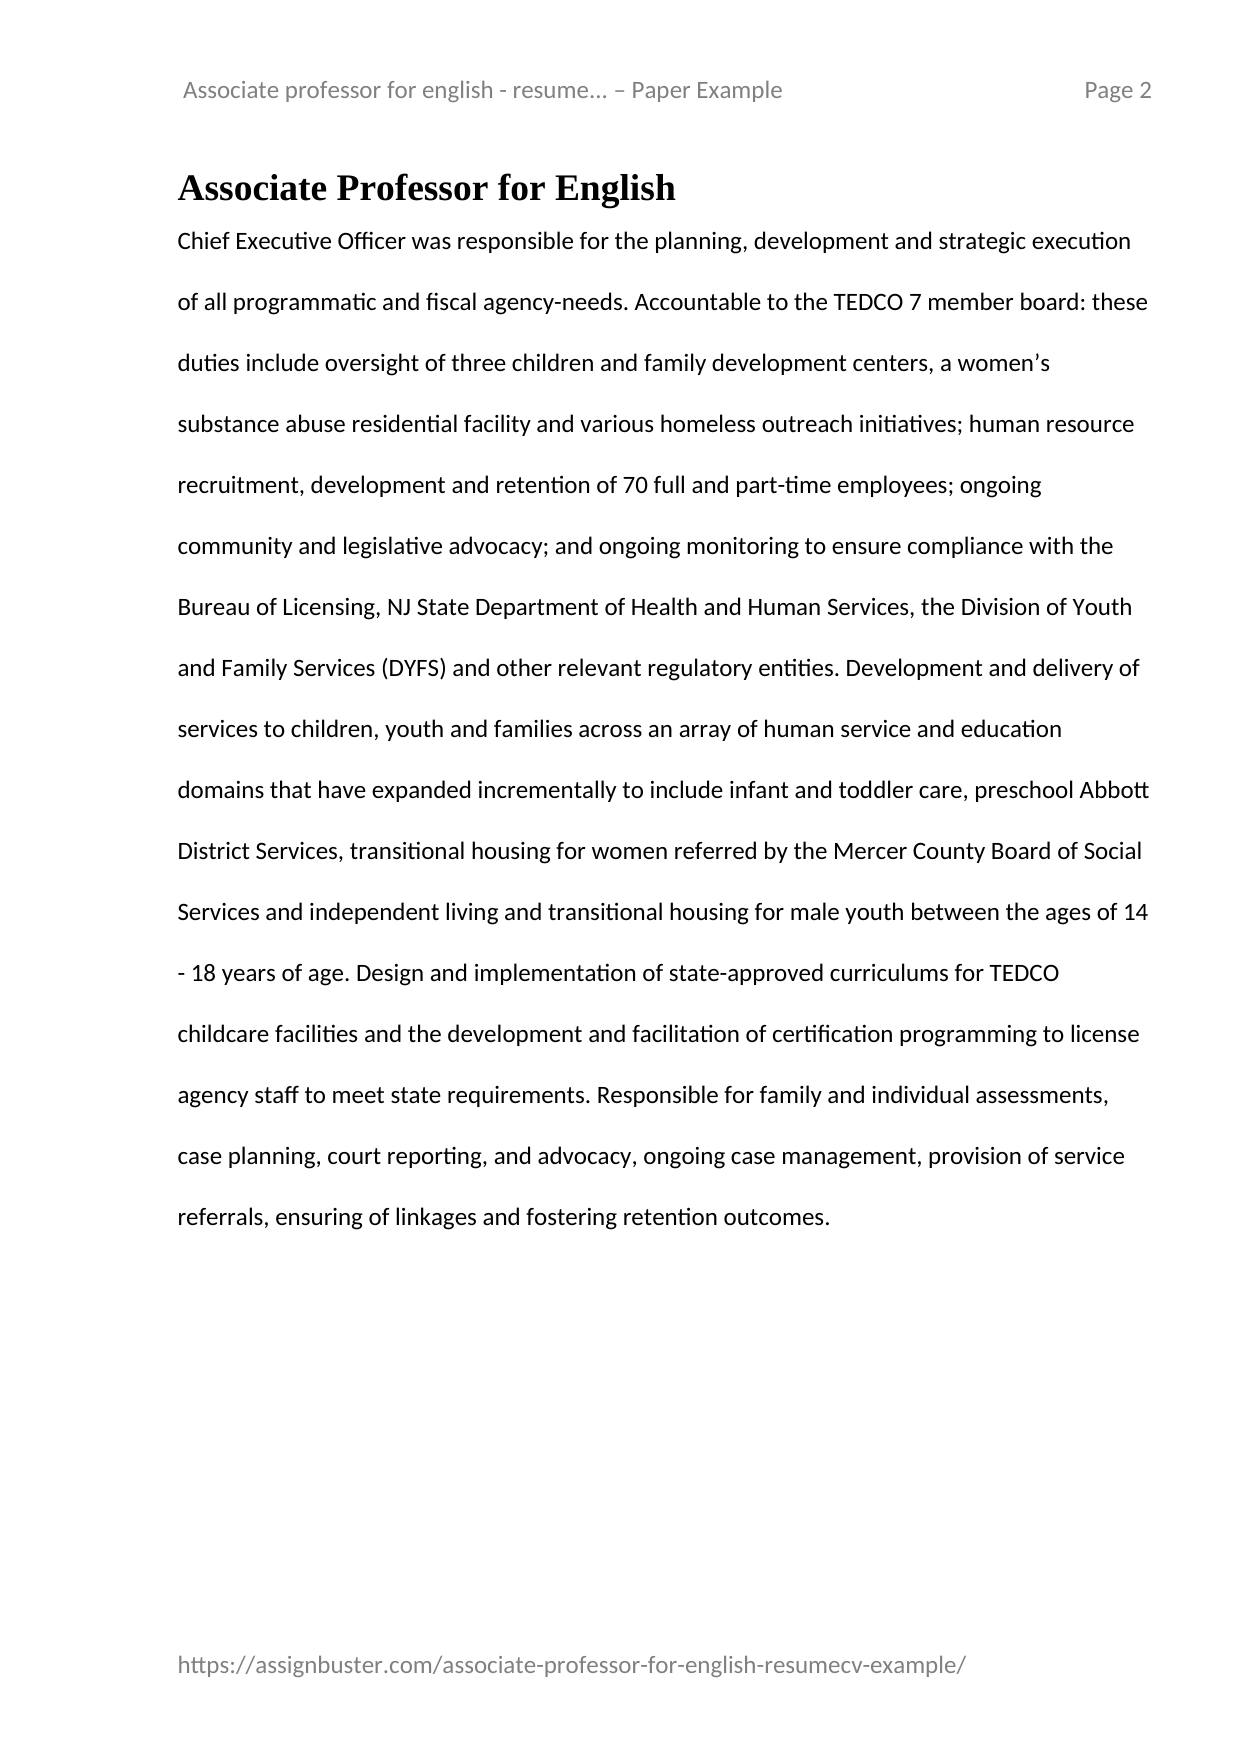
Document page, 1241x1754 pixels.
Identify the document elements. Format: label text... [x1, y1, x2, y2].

subtitle Associate Professor for English [177, 166, 1152, 209]
text Chief Executive Officer was responsible for the planning, development and strategic execution of all programmatic and fiscal agency-needs. Accountable to the TEDCO 7 member board: these duties include oversight of three children and family development centers, a women’s substance abuse residential facility and various homeless outreach initiatives; human resource recruitment, development and retention of 70 full and part-time employees; ongoing community and legislative advocacy; and ongoing monitoring to ensure compliance with the Bureau of Licensing, NJ State Department of Health and Human Services, the Division of Youth and Family Services (DYFS) and other relevant regulatory entities. Development and delivery of services to children, youth and families across an array of human service and education domains that have expanded incrementally to include infant and toddler care, preschool Abbott District Services, transitional housing for women referred by the Mercer County Board of Social Services and independent living and transitional housing for male youth between the ages of 14 - 18 years of age. Design and implementation of state-approved curriculums for TEDCO childcare facilities and the development and facilitation of certification programming to license agency staff to meet state requirements. Responsible for family and individual assessments, case planning, court reporting, and advocacy, ongoing case management, provision of service referrals, ensuring of linkages and fostering retention outcomes. [177, 225, 1152, 1232]
